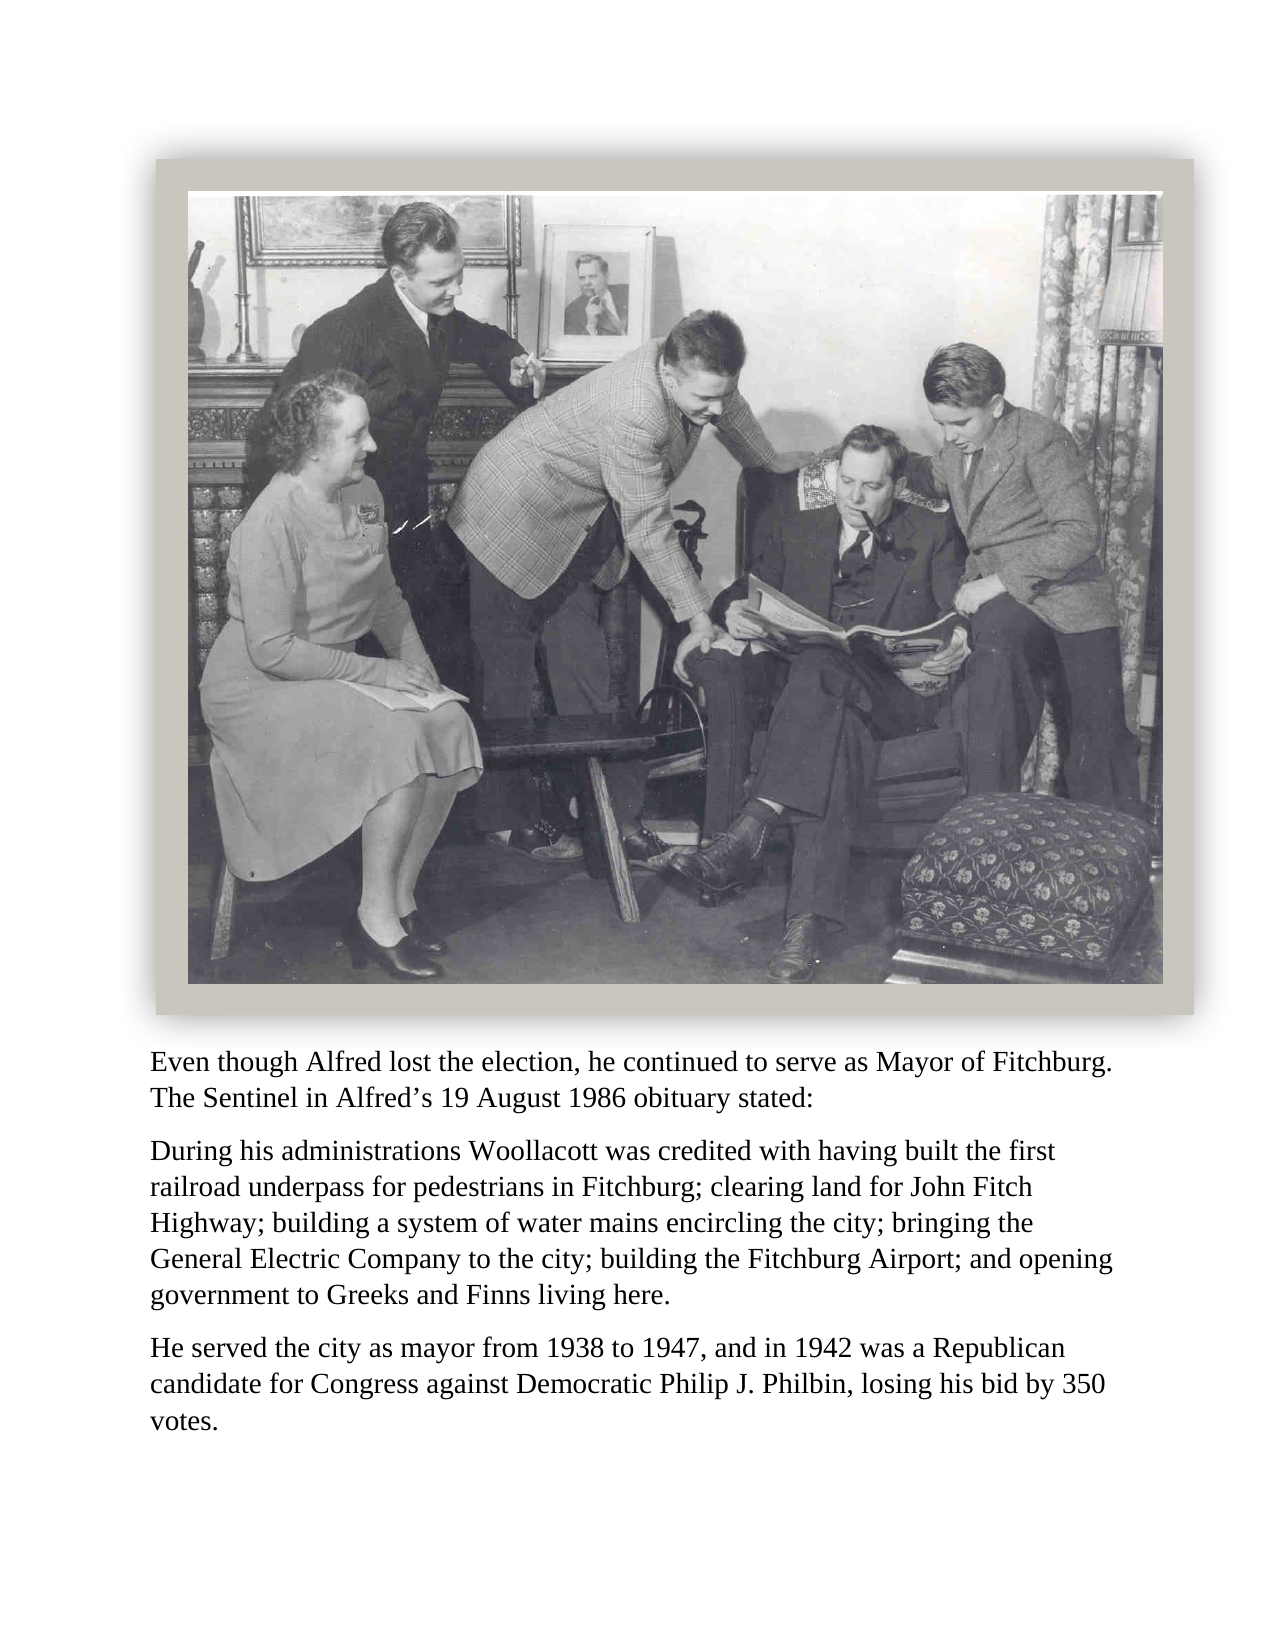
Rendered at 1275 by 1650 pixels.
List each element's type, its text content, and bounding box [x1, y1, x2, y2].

text During his administrations Woollacott was credited with having built the first railroad underpass for pedestrians in Fitchburg; clearing land for John Fitch Highway; building a system of water mains encircling the city; bringing the General Electric Company to the city; building the Fitchburg Airport; and opening government to Greeks and Finns living here. [150, 1133, 1125, 1311]
text He served the city as mayor from 1938 to 1947, and in 1942 was a Republican candidate for Congress against Democratic Philip J. Philbin, losing his bid by 350 votes. [150, 1330, 1125, 1436]
picture [188, 191, 1163, 984]
text Even though Alfred lost the election, he continued to serve as Mayor of Fitchburg. The Sentinel in Alfred’s 19 August 1986 obituary stated: [150, 1044, 1125, 1114]
